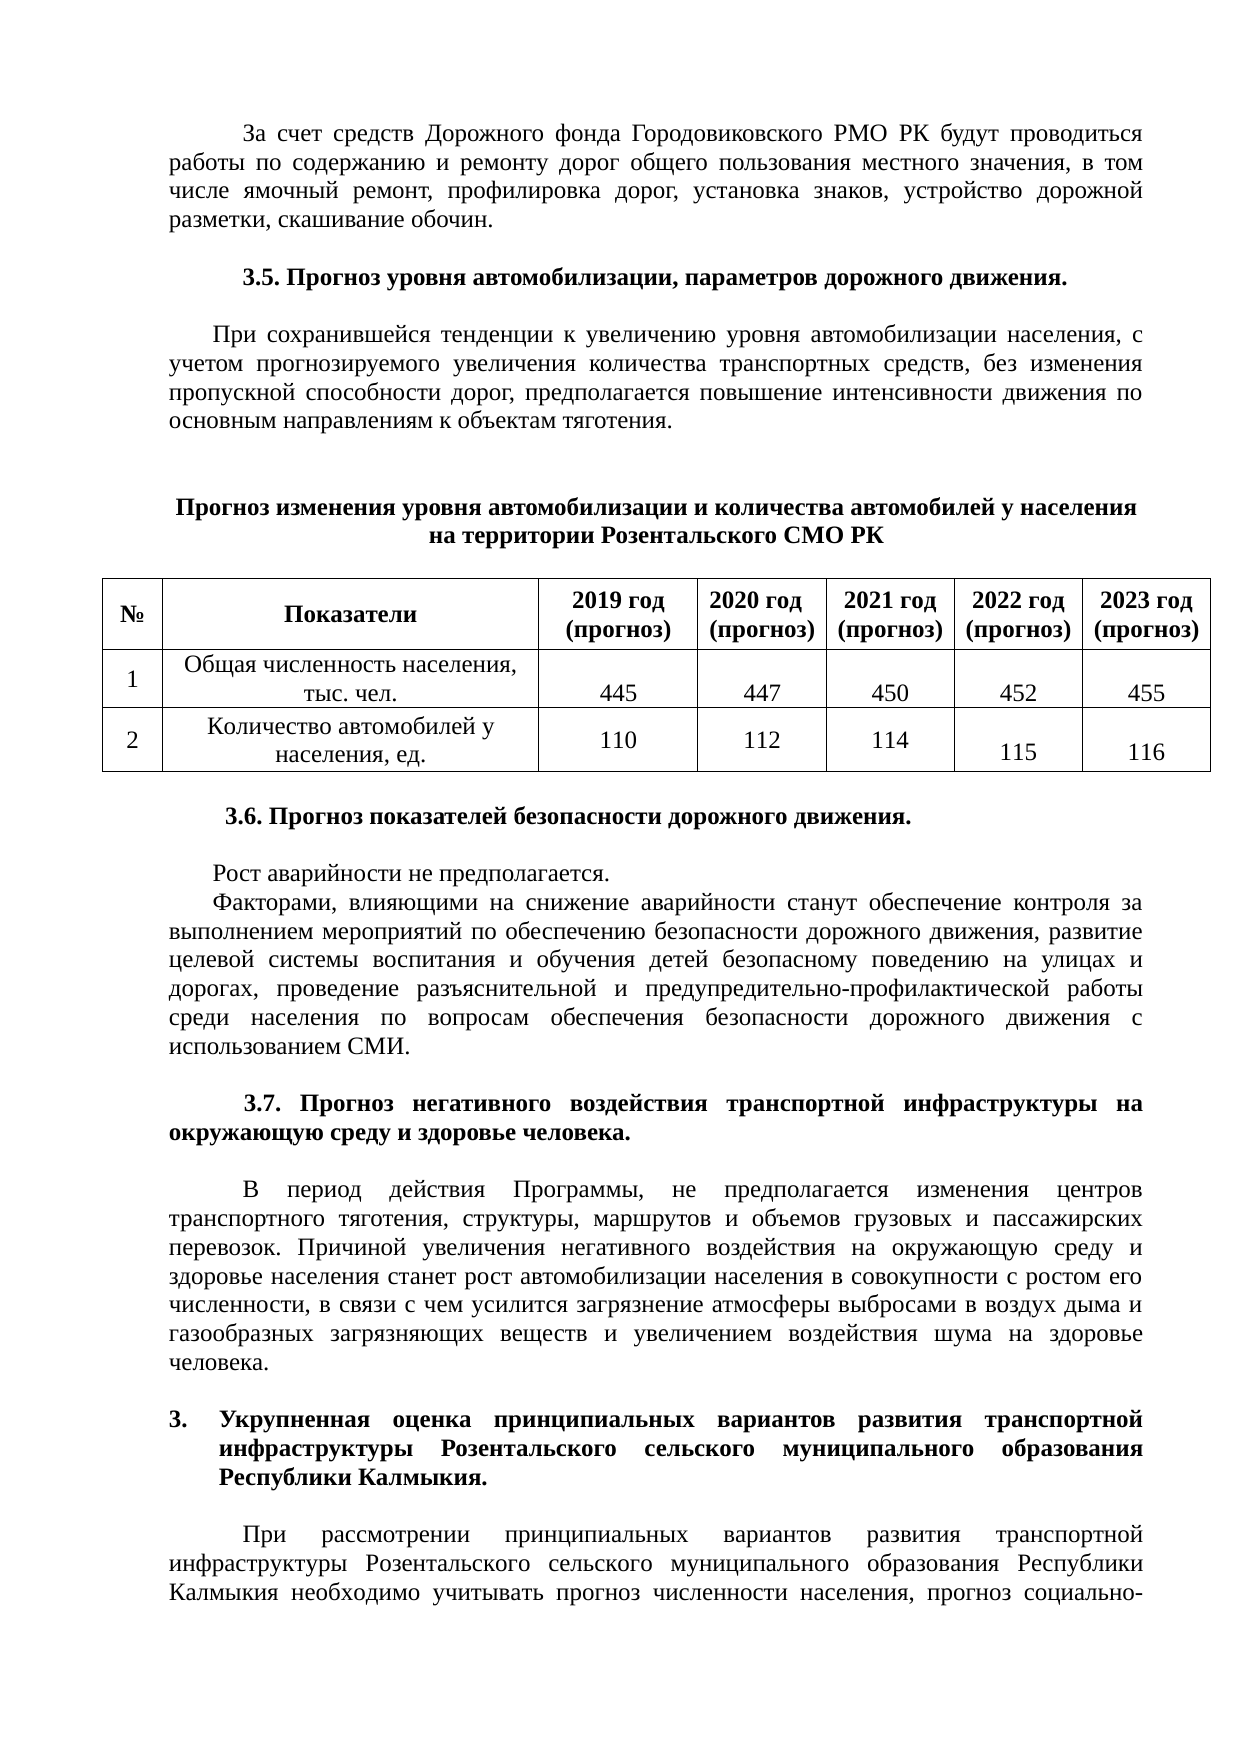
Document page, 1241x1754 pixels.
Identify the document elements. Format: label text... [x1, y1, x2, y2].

table_cell 115 [955, 708, 1082, 771]
table_cell 114 [827, 708, 954, 771]
table_header 2023 год (прогноз) [1083, 579, 1210, 648]
table_cell 455 [1083, 650, 1210, 707]
table_cell 445 [539, 650, 697, 707]
table_cell 2 [103, 708, 162, 771]
table_cell 110 [539, 708, 697, 771]
table_cell 1 [103, 650, 162, 707]
table_cell 450 [827, 650, 954, 707]
table_cell 452 [955, 650, 1082, 707]
table_header Показатели [163, 579, 538, 648]
text Прогноз изменения уровня автомобилизации и количества автомобилей у населения на территории Розентальского СМО РК [169, 492, 1144, 549]
text 3.5. Прогноз уровня автомобилизации, параметров дорожного движения. [169, 262, 1144, 291]
text За счет средств Дорожного фонда Городовиковского РМО РК будут проводиться работы по содержанию и ремонту дорог общего пользования местного значения, в том числе ямочный ремонт, профилировка дорог, установка знаков, устройство дорожной разметки, скашивание обочин. [169, 118, 1144, 233]
list Укрупненная оценка принципиальных вариантов развития транспортной инфраструктуры Розентальского сельского муниципального образования Республики Калмыкия. [169, 1404, 1144, 1491]
text Факторами, влияющими на снижение аварийности станут обеспечение контроля за выполнением мероприятий по обеспечению безопасности дорожного движения, развитие целевой системы воспитания и обучения детей безопасному поведению на улицах и дорогах, проведение разъяснительной и предупредительно-профилактической работы среди населения по вопросам обеспечения безопасности дорожного движения с использованием СМИ. [169, 887, 1144, 1059]
text В период действия Программы, не предполагается изменения центров транспортного тяготения, структуры, маршрутов и объемов грузовых и пассажирских перевозок. Причиной увеличения негативного воздействия на окружающую среду и здоровье населения станет рост автомобилизации населения в совокупности с ростом его численности, в связи с чем усилится загрязнение атмосферы выбросами в воздух дыма и газообразных загрязняющих веществ и увеличением воздействия шума на здоровье человека. [169, 1174, 1144, 1376]
table_header № [103, 579, 162, 648]
table_header 2021 год (прогноз) [827, 579, 954, 648]
table_cell 116 [1083, 708, 1210, 771]
text Рост аварийности не предполагается. [169, 858, 1144, 887]
table_cell 447 [698, 650, 826, 707]
table_header 2022 год (прогноз) [955, 579, 1082, 648]
table_header 2020 год (прогноз) [698, 579, 826, 648]
table_cell 112 [698, 708, 826, 771]
text 3.6. Прогноз показателей безопасности дорожного движения. [169, 801, 1144, 829]
text При сохранившейся тенденции к увеличению уровня автомобилизации населения, с учетом прогнозируемого увеличения количества транспортных средств, без изменения пропускной способности дорог, предполагается повышение интенсивности движения по основным направлениям к объектам тяготения. [169, 319, 1144, 434]
table_cell Количество автомобилей у населения, ед. [163, 708, 538, 771]
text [169, 1519, 1144, 1606]
table_header 2019 год (прогноз) [539, 579, 697, 648]
text 3.7. Прогноз негативного воздействия транспортной инфраструктуры на окружающую среду и здоровье человека. [169, 1088, 1144, 1146]
table_cell Общая численность населения, тыс. чел. [163, 650, 538, 707]
